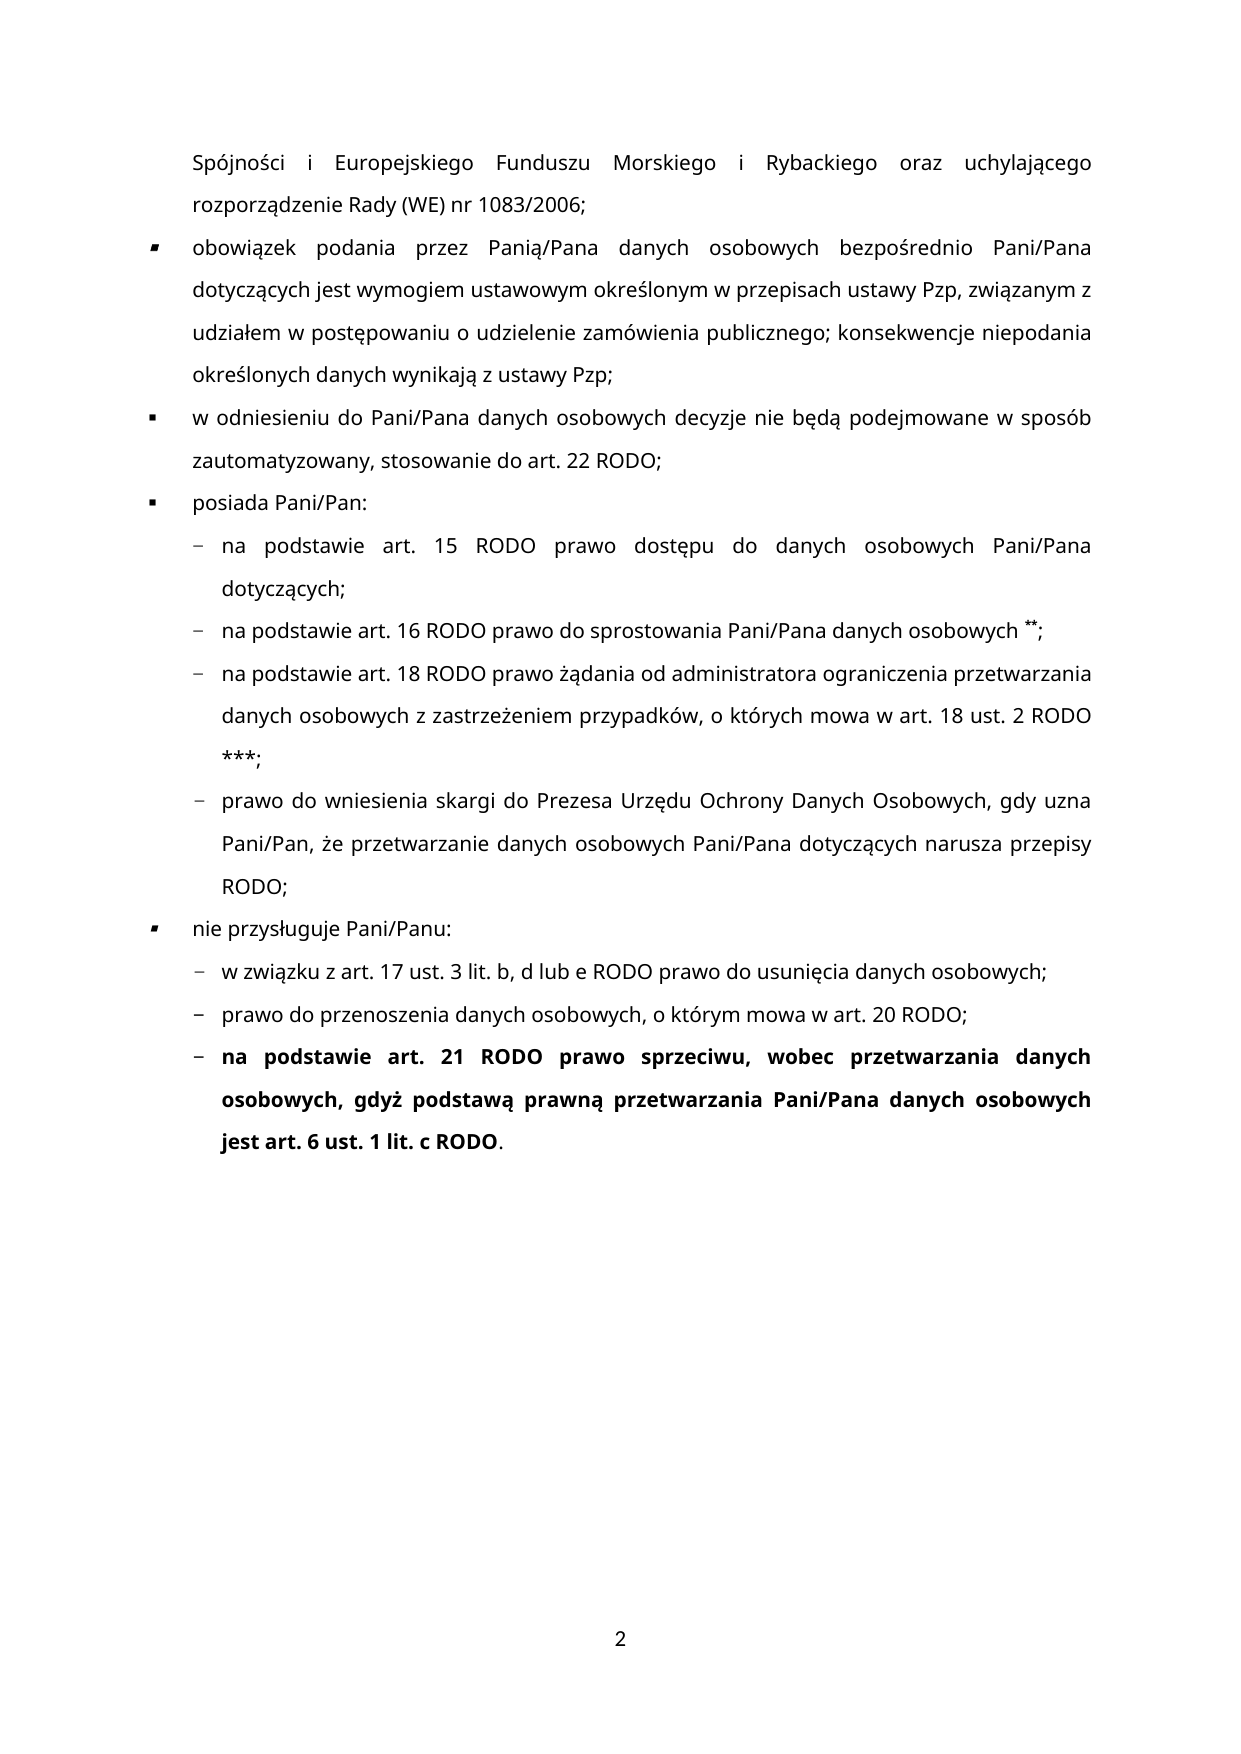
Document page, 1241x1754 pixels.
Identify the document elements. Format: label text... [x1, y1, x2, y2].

list w związku z art. 17 ust. 3 lit. b, d lub e RODO prawo do usunięcia danych osobowych; [192, 957, 1093, 986]
list prawo do przenoszenia danych osobowych, o którym mowa w art. 20 RODO; [192, 1000, 1093, 1028]
list prawo do wniesienia skargi do Prezesa Urzędu Ochrony Danych Osobowych, gdy uzna Pani/Pan, że przetwarzanie danych osobowych Pani/Pana dotyczących narusza przepisy RODO; [192, 787, 1093, 900]
list na podstawie art. 18 RODO prawo żądania od administratora ograniczenia przetwarzania danych osobowych z zastrzeżeniem przypadków, o których mowa w art. 18 ust. 2 RODO ***; [192, 659, 1093, 772]
list w odniesieniu do Pani/Pana danych osobowych decyzje nie będą podejmowane w sposób zautomatyzowany, stosowanie do art. 22 RODO; [148, 403, 1093, 474]
list na podstawie art. 15 RODO prawo dostępu do danych osobowych Pani/Pana dotyczących; [192, 531, 1093, 602]
list na podstawie art. 21 RODO prawo sprzeciwu, wobec przetwarzania danych osobowych, gdyż podstawą prawną przetwarzania Pani/Pana danych osobowych jest art. 6 ust. 1 lit. c RODO. [192, 1042, 1093, 1156]
list posiada Pani/Pan: [148, 488, 1093, 517]
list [148, 148, 1093, 219]
list nie przysługuje Pani/Panu: [148, 914, 1093, 943]
list obowiązek podania przez Panią/Pana danych osobowych bezpośrednio Pani/Pana dotyczących jest wymogiem ustawowym określonym w przepisach ustawy Pzp, związanym z udziałem w postępowaniu o udzielenie zamówienia publicznego; konsekwencje niepodania określonych danych wynikają z ustawy Pzp; [148, 233, 1093, 389]
list na podstawie art. 16 RODO prawo do sprostowania Pani/Pana danych osobowych **; [192, 616, 1093, 645]
